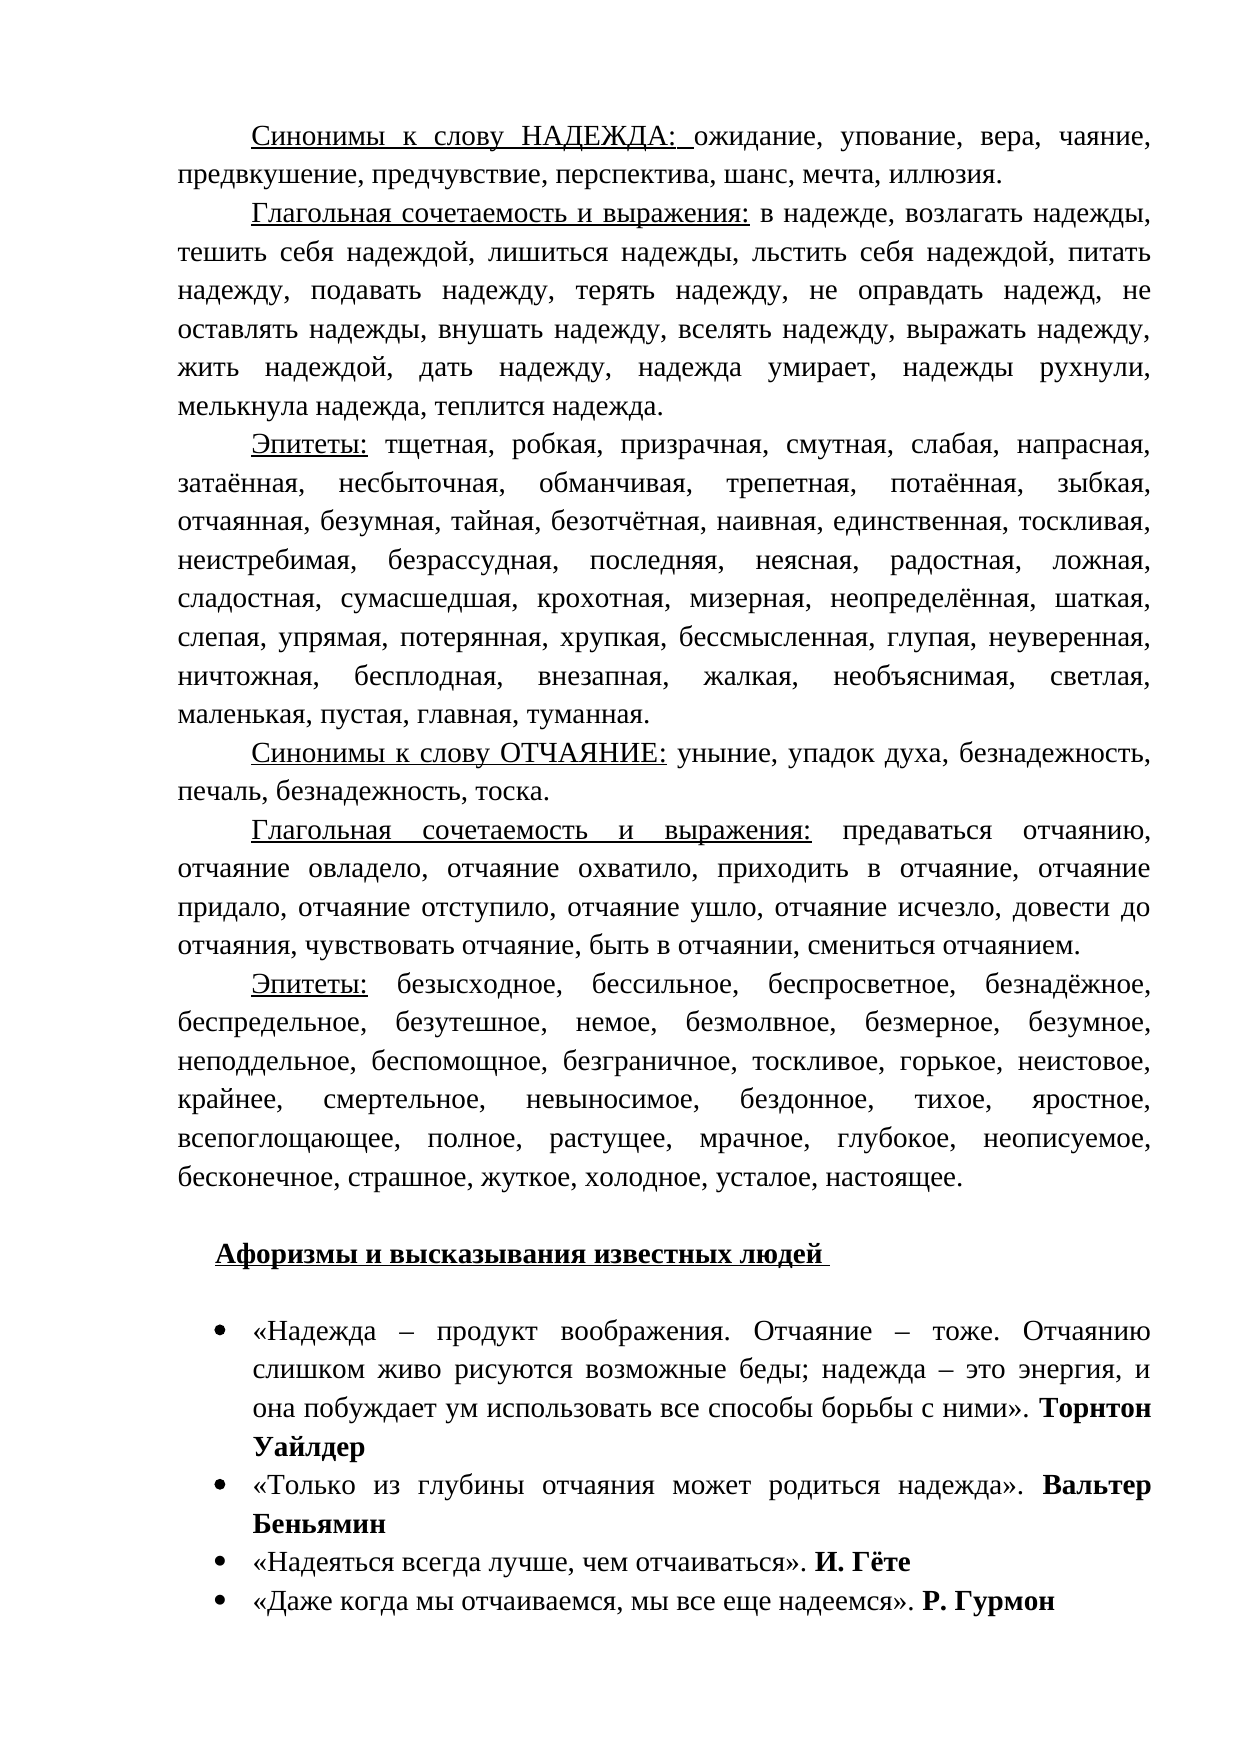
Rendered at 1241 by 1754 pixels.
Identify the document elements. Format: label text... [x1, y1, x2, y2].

text Синонимы к слову НАДЕЖДА: ожидание, упование, вера, чаяние, предвкушение, предчувствие, перспектива, шанс, мечта, иллюзия. [177, 118, 1152, 190]
list «Надежда – продукт воображения. Отчаяние – тоже. Отчаянию слишком живо рисуются возможные беды; надежда – это энергия, и она побуждает ум использовать все способы борьбы с ними». Торнтон Уайлдер [215, 1313, 1152, 1462]
list «Даже когда мы отчаиваемся, мы все еще надеемся». Р. Гурмон [215, 1583, 1152, 1617]
text Глагольная сочетаемость и выражения: предаваться отчаянию, отчаяние овладело, отчаяние охватило, приходить в отчаяние, отчаяние придало, отчаяние отступило, отчаяние ушло, отчаяние исчезло, довести до отчаяния, чувствовать отчаяние, быть в отчаянии, смениться отчаянием. [177, 812, 1152, 961]
text Синонимы к слову ОТЧАЯНИЕ: уныние, упадок духа, безнадежность, печаль, безнадежность, тоска. [177, 735, 1152, 807]
text Эпитеты: безысходное, бессильное, беспросветное, безнадёжное, беспредельное, безутешное, немое, безмолвное, безмерное, безумное, неподдельное, беспомощное, безграничное, тоскливое, горькое, неистовое, крайнее, смертельное, невыносимое, бездонное, тихое, яростное, всепоглощающее, полное, растущее, мрачное, глубокое, неописуемое, бесконечное, страшное, жуткое, холодное, усталое, настоящее. [177, 966, 1152, 1192]
text Эпитеты: тщетная, робкая, призрачная, смутная, слабая, напрасная, затаённая, несбыточная, обманчивая, трепетная, потаённая, зыбкая, отчаянная, безумная, тайная, безотчётная, наивная, единственная, тоскливая, неистребимая, безрассудная, последняя, неясная, радостная, ложная, сладостная, сумасшедшая, крохотная, мизерная, неопределённая, шаткая, слепая, упрямая, потерянная, хрупкая, бессмысленная, глупая, неуверенная, ничтожная, бесплодная, внезапная, жалкая, необъяснимая, светлая, маленькая, пустая, главная, туманная. [177, 426, 1152, 730]
text Глагольная сочетаемость и выражения: в надежде, возлагать надежды, тешить себя надеждой, лишиться надежды, льстить себя надеждой, питать надежду, подавать надежду, терять надежду, не оправдать надежд, не оставлять надежды, внушать надежду, вселять надежду, выражать надежду, жить надеждой, дать надежду, надежда умирает, надежды рухнули, мелькнула надежда, теплится надежда. [177, 195, 1152, 421]
list «Надеяться всегда лучше, чем отчаиваться». И. Гёте [215, 1544, 1152, 1578]
text Афоризмы и высказывания известных людей [215, 1236, 1152, 1269]
list «Только из глубины отчаяния может родиться надежда». Вальтер Беньямин [215, 1467, 1152, 1539]
